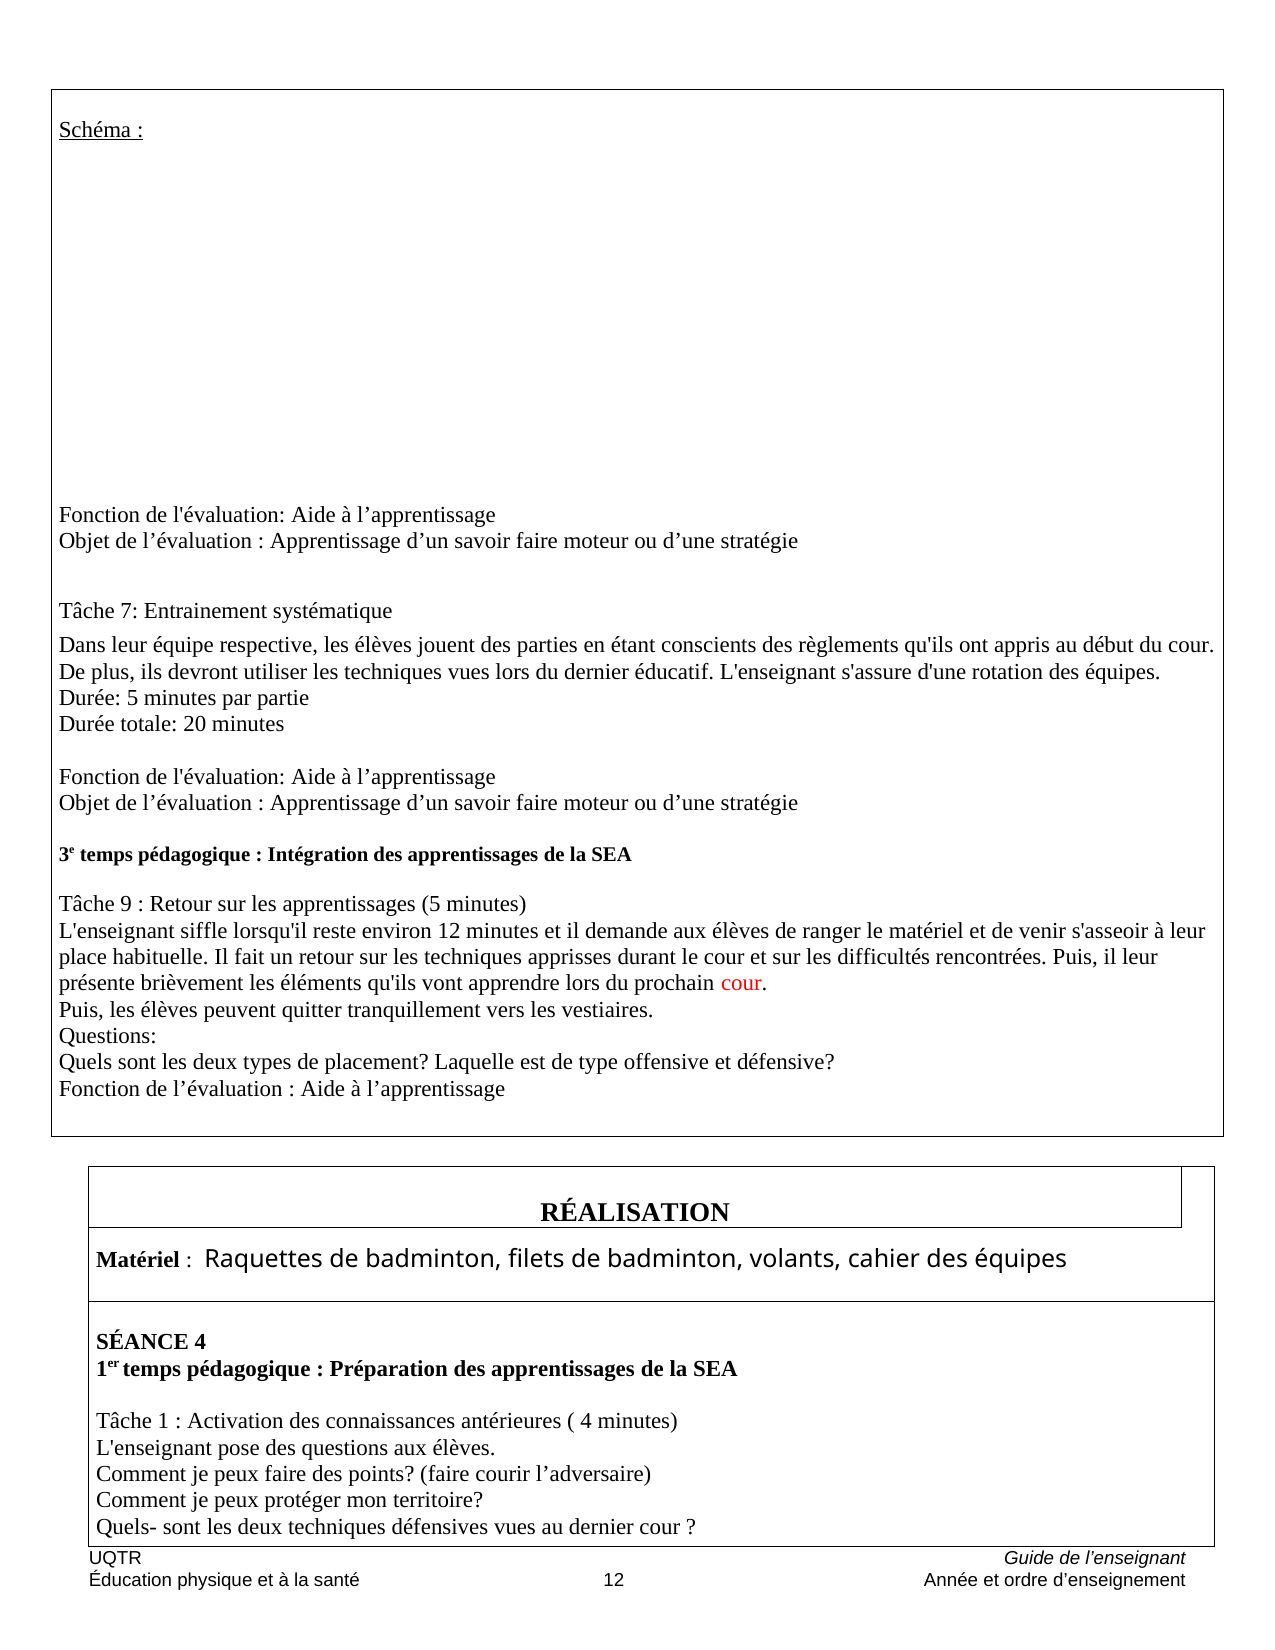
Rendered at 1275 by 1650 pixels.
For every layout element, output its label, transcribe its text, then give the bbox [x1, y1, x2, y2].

table_header Matériel : Raquettes de badminton, filets de badminton, volants, cahier des équipes [89, 1167, 1214, 1301]
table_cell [89, 1302, 1214, 1546]
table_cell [52, 90, 1223, 1136]
